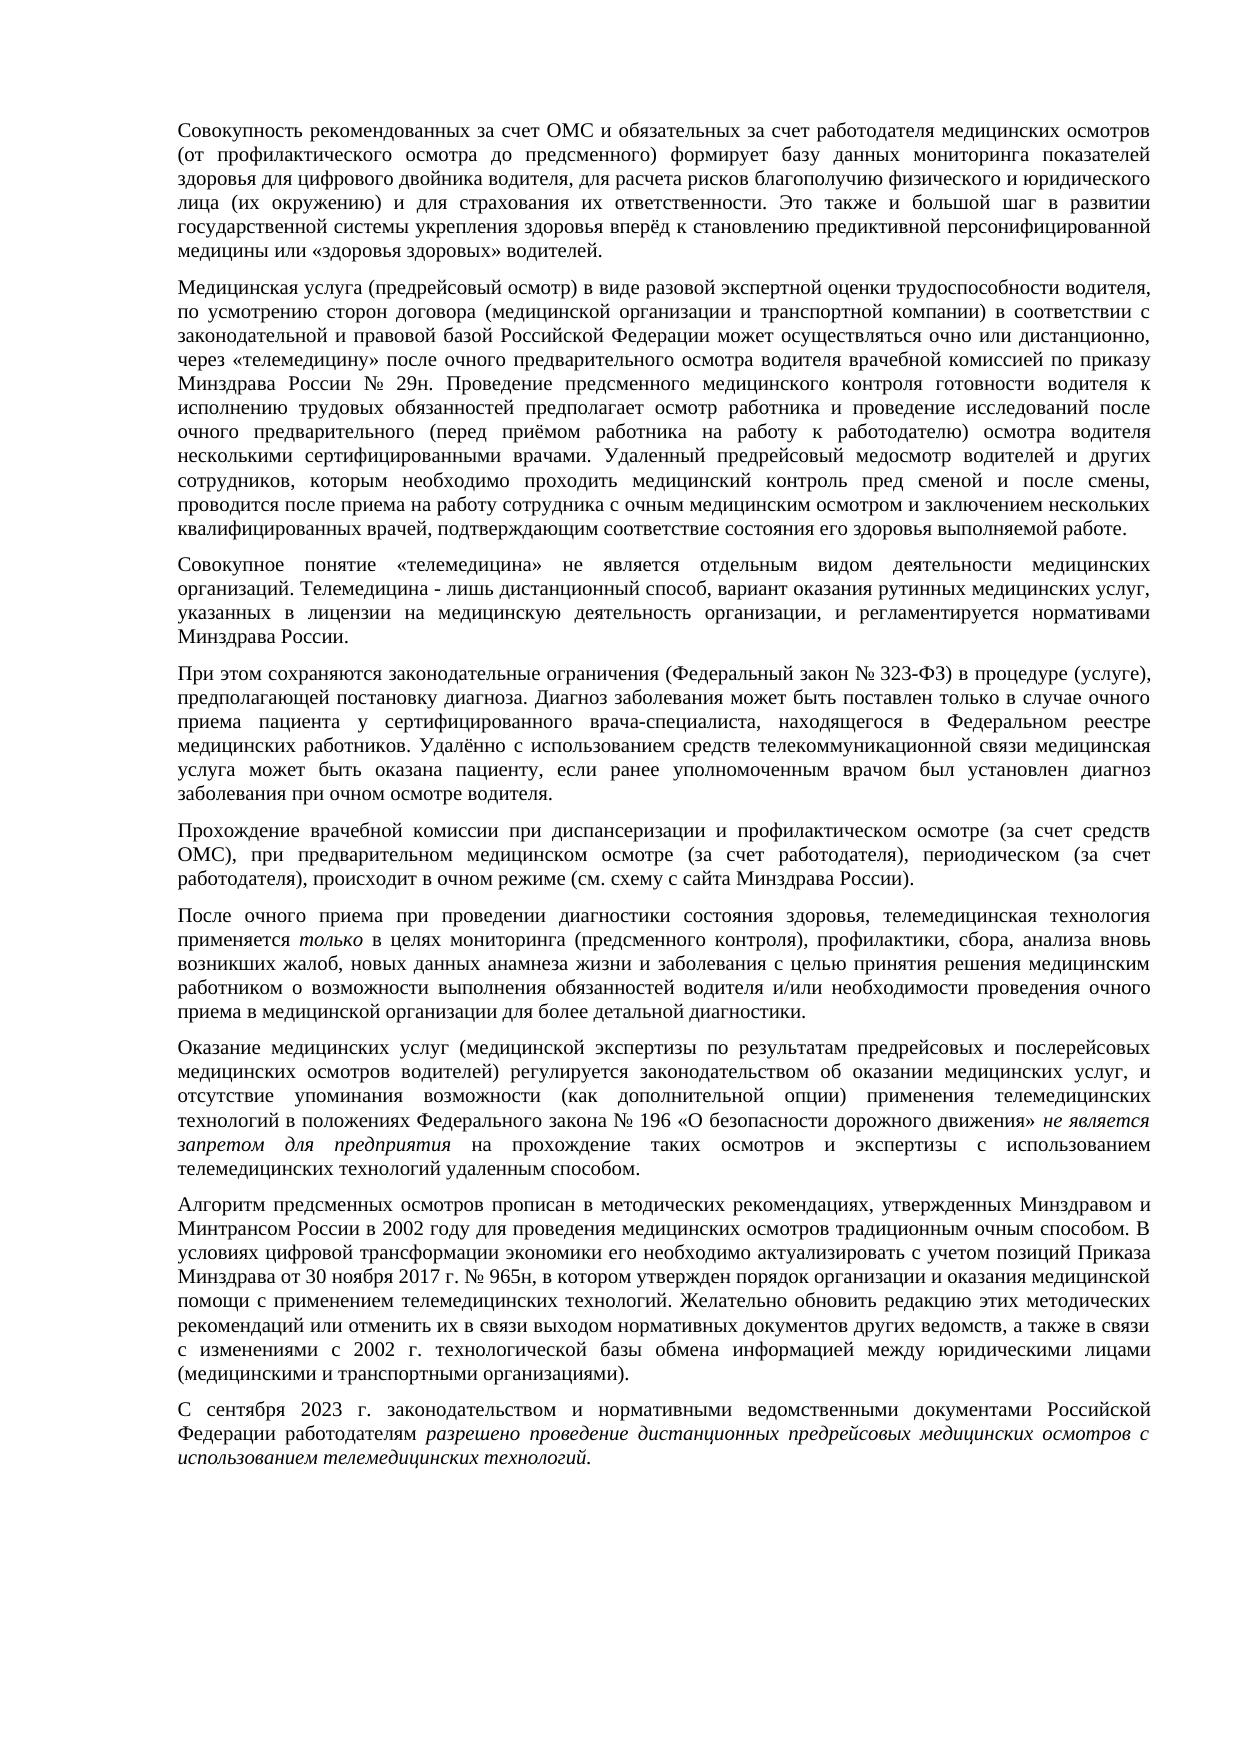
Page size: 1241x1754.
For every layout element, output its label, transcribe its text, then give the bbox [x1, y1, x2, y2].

text Прохождение врачебной комиссии при диспансеризации и профилактическом осмотре (за счет средств ОМС), при предварительном медицинском осмотре (за счет работодателя), периодическом (за счет работодателя), происходит в очном режиме (см. схему с сайта Минздрава России). [177, 818, 1152, 890]
text Оказание медицинских услуг (медицинской экспертизы по результатам предрейсовых и послерейсовых медицинских осмотров водителей) регулируется законодательством об оказании медицинских услуг, и отсутствие упоминания возможности (как дополнительной опции) применения телемедицинских технологий в положениях Федерального закона № 196 «О безопасности дорожного движения» не является запретом для предприятия на прохождение таких осмотров и экспертизы с использованием телемедицинских технологий удаленным способом. [177, 1035, 1152, 1180]
text Алгоритм предсменных осмотров прописан в методических рекомендациях, утвержденных Минздравом и Минтрансом России в 2002 году для проведения медицинских осмотров традиционным очным способом. В условиях цифровой трансформации экономики его необходимо актуализировать с учетом позиций Приказа Минздрава от 30 ноября 2017 г. № 965н, в котором утвержден порядок организации и оказания медицинской помощи с применением телемедицинских технологий. Желательно обновить редакцию этих методических рекомендаций или отменить их в связи выходом нормативных документов других ведомств, а также в связи с изменениями с 2002 г. технологической базы обмена информацией между юридическими лицами (медицинскими и транспортными организациями). [177, 1192, 1152, 1385]
text Медицинская услуга (предрейсовый осмотр) в виде разовой экспертной оценки трудоспособности водителя, по усмотрению сторон договора (медицинской организации и транспортной компании) в соответствии с законодательной и правовой базой Российской Федерации может осуществляться очно или дистанционно, через «телемедицину» после очного предварительного осмотра водителя врачебной комиссией по приказу Минздрава России № 29н. Проведение предсменного медицинского контроля готовности водителя к исполнению трудовых обязанностей предполагает осмотр работника и проведение исследований после очного предварительного (перед приёмом работника на работу к работодателю) осмотра водителя несколькими сертифицированными врачами. Удаленный предрейсовый медосмотр водителей и других сотрудников, которым необходимо проходить медицинский контроль пред сменой и после смены, проводится после приема на работу сотрудника с очным медицинским осмотром и заключением нескольких квалифицированных врачей, подтверждающим соответствие состояния его здоровья выполняемой работе. [177, 275, 1152, 540]
text Совокупность рекомендованных за счет ОМС и обязательных за счет работодателя медицинских осмотров (от профилактического осмотра до предсменного) формирует базу данных мониторинга показателей здоровья для цифрового двойника водителя, для расчета рисков благополучию физического и юридического лица (их окружению) и для страхования их ответственности. Это также и большой шаг в развитии государственной системы укрепления здоровья вперёд к становлению предиктивной персонифицированной медицины или «здоровья здоровых» водителей. [177, 118, 1152, 262]
text После очного приема при проведении диагностики состояния здоровья, телемедицинская технология применяется только в целях мониторинга (предсменного контроля), профилактики, сбора, анализа вновь возникших жалоб, новых данных анамнеза жизни и заболевания с целью принятия решения медицинским работником о возможности выполнения обязанностей водителя и/или необходимости проведения очного приема в медицинской организации для более детальной диагностики. [177, 902, 1152, 1023]
text При этом сохраняются законодательные ограничения (Федеральный закон № 323-ФЗ) в процедуре (услуге), предполагающей постановку диагноза. Диагноз заболевания может быть поставлен только в случае очного приема пациента у сертифицированного врача-специалиста, находящегося в Федеральном реестре медицинских работников. Удалённо с использованием средств телекоммуникационной связи медицинская услуга может быть оказана пациенту, если ранее уполномоченным врачом был установлен диагноз заболевания при очном осмотре водителя. [177, 661, 1152, 805]
text С сентября 2023 г. законодательством и нормативными ведомственными документами Российской Федерации работодателям разрешено проведение дистанционных предрейсовых медицинских осмотров с использованием телемедицинских технологий. [177, 1397, 1152, 1469]
text Совокупное понятие «телемедицина» не является отдельным видом деятельности медицинских организаций. Телемедицина - лишь дистанционный способ, вариант оказания рутинных медицинских услуг, указанных в лицензии на медицинскую деятельность организации, и регламентируется нормативами Минздрава России. [177, 552, 1152, 648]
